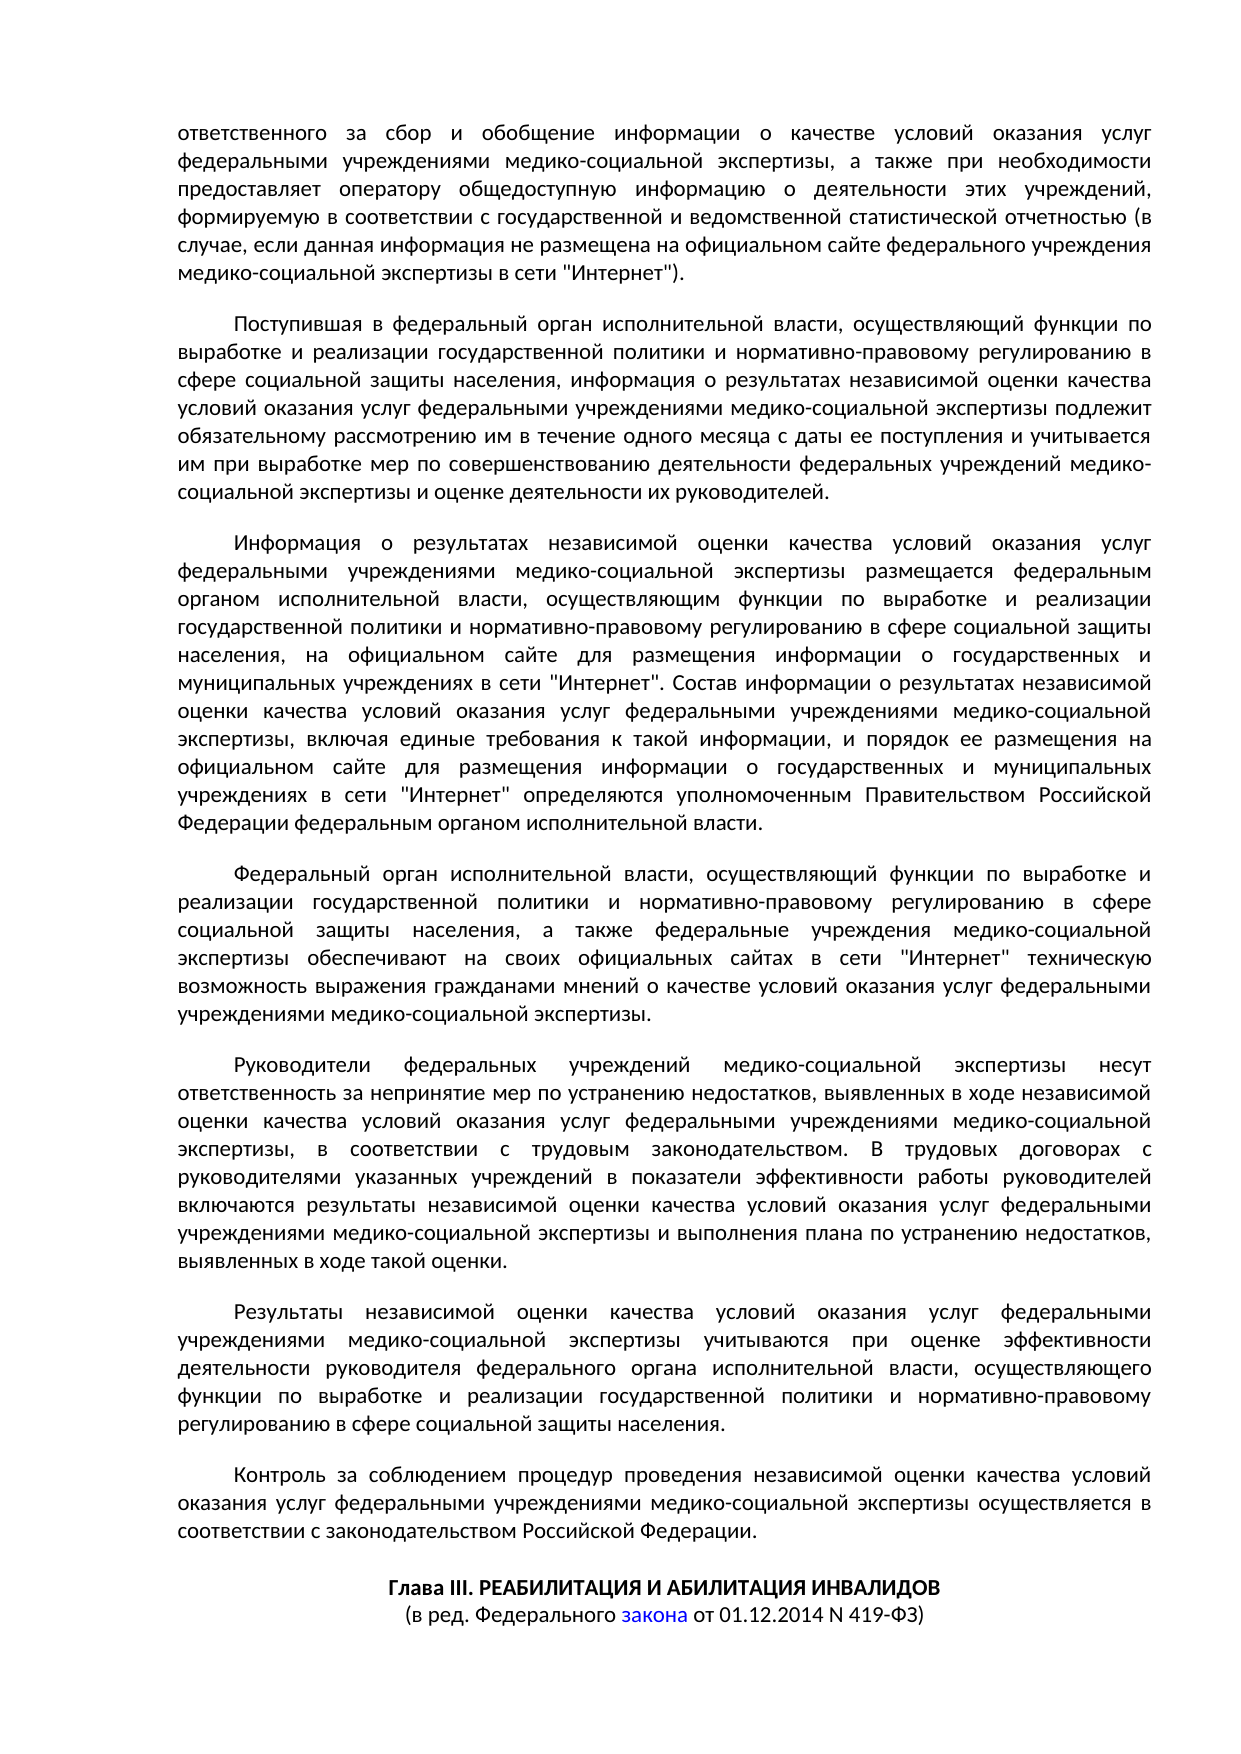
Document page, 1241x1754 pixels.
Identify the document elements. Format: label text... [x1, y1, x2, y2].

text Федеральный орган исполнительной власти, осуществляющий функции по выработке и реализации государственной политики и нормативно-правовому регулированию в сфере социальной защиты населения, а также федеральные учреждения медико-социальной экспертизы обеспечивают на своих официальных сайтах в сети "Интернет" техническую возможность выражения гражданами мнений о качестве условий оказания услуг федеральными учреждениями медико-социальной экспертизы. [177, 859, 1152, 1027]
text Информация о результатах независимой оценки качества условий оказания услуг федеральными учреждениями медико-социальной экспертизы размещается федеральным органом исполнительной власти, осуществляющим функции по выработке и реализации государственной политики и нормативно-правовому регулированию в сфере социальной защиты населения, на официальном сайте для размещения информации о государственных и муниципальных учреждениях в сети "Интернет". Состав информации о результатах независимой оценки качества условий оказания услуг федеральными учреждениями медико-социальной экспертизы, включая единые требования к такой информации, и порядок ее размещения на официальном сайте для размещения информации о государственных и муниципальных учреждениях в сети "Интернет" определяются уполномоченным Правительством Российской Федерации федеральным органом исполнительной власти. [177, 528, 1152, 836]
text Результаты независимой оценки качества условий оказания услуг федеральными учреждениями медико-социальной экспертизы учитываются при оценке эффективности деятельности руководителя федерального органа исполнительной власти, осуществляющего функции по выработке и реализации государственной политики и нормативно-правовому регулированию в сфере социальной защиты населения. [177, 1297, 1152, 1438]
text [177, 118, 1152, 286]
text Поступившая в федеральный орган исполнительной власти, осуществляющий функции по выработке и реализации государственной политики и нормативно-правовому регулированию в сфере социальной защиты населения, информация о результатах независимой оценки качества условий оказания услуг федеральными учреждениями медико-социальной экспертизы подлежит обязательному рассмотрению им в течение одного месяца с даты ее поступления и учитывается им при выработке мер по совершенствованию деятельности федеральных учреждений медико-социальной экспертизы и оценке деятельности их руководителей. [177, 309, 1152, 505]
title Глава III. РЕАБИЛИТАЦИЯ И АБИЛИТАЦИЯ ИНВАЛИДОВ [177, 1573, 1152, 1601]
text Контроль за соблюдением процедур проведения независимой оценки качества условий оказания услуг федеральными учреждениями медико-социальной экспертизы осуществляется в соответствии с законодательством Российской Федерации. [177, 1461, 1152, 1544]
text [177, 1601, 1152, 1629]
text Руководители федеральных учреждений медико-социальной экспертизы несут ответственность за непринятие мер по устранению недостатков, выявленных в ходе независимой оценки качества условий оказания услуг федеральными учреждениями медико-социальной экспертизы, в соответствии с трудовым законодательством. В трудовых договорах с руководителями указанных учреждений в показатели эффективности работы руководителей включаются результаты независимой оценки качества условий оказания услуг федеральными учреждениями медико-социальной экспертизы и выполнения плана по устранению недостатков, выявленных в ходе такой оценки. [177, 1050, 1152, 1274]
